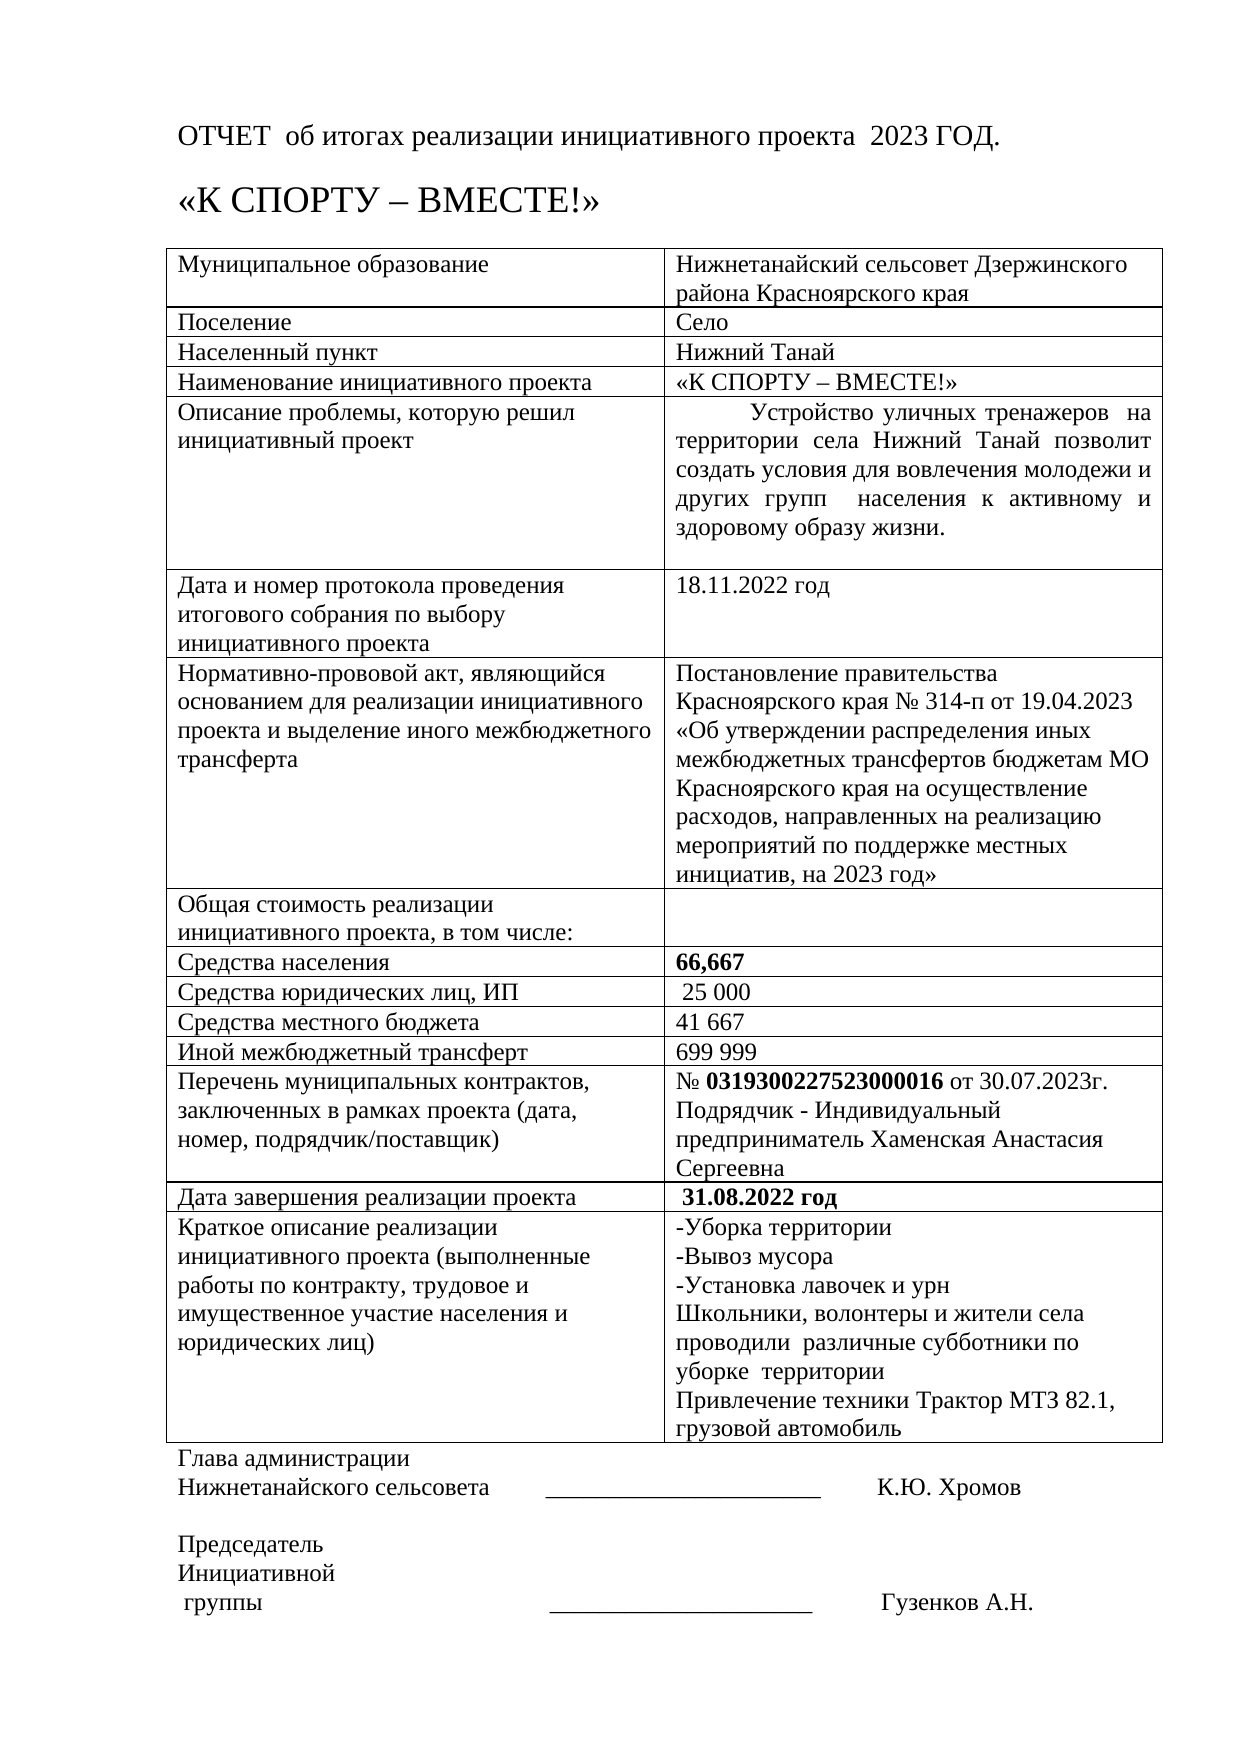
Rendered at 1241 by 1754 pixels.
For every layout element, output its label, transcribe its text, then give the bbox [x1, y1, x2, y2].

table_cell Средства юридических лиц, ИП [167, 977, 664, 1006]
table_cell Населенный пункт [167, 337, 664, 366]
table_cell [665, 889, 1162, 946]
table_cell «К СПОРТУ – ВМЕСТЕ!» [665, 367, 1162, 396]
table_cell Средства местного бюджета [167, 1007, 664, 1036]
table_cell 25 000 [665, 977, 1162, 1006]
table_cell 31.08.2022 год [665, 1183, 1162, 1211]
table_cell Общая стоимость реализации инициативного проекта, в том числе: [167, 889, 664, 946]
table_cell Краткое описание реализации инициативного проекта (выполненные работы по контракту, трудовое и имущественное участие населения и юридических лиц) [167, 1212, 664, 1442]
table_header Муниципальное образование [167, 249, 664, 306]
text Нижнетанайского сельсовета ______________________ К.Ю. Хромов [177, 1472, 1152, 1501]
table_cell 66,667 [665, 947, 1162, 976]
text Глава администрации [177, 1443, 1152, 1472]
table_cell Перечень муниципальных контрактов, заключенных в рамках проекта (дата, номер, подрядчик/поставщик) [167, 1066, 664, 1181]
table_cell 41 667 [665, 1007, 1162, 1036]
table_cell Описание проблемы, которую решил инициативный проект [167, 397, 664, 569]
table_cell Устройство уличных тренажеров на территории села Нижний Танай позволит создать условия для вовлечения молодежи и других групп населения к активному и здоровому образу жизни. [665, 397, 1162, 569]
table_cell Средства населения [167, 947, 664, 976]
text ОТЧЕТ об итогах реализации инициативного проекта 2023 ГОД. [177, 118, 1152, 152]
table_cell -Уборка территории -Вывоз мусора -Установка лавочек и урн Школьники, волонтеры и жители села проводили различные субботники по уборке территории Привлечение техники Трактор МТЗ 82.1, грузовой автомобиль [665, 1212, 1162, 1442]
table_header Нижнетанайский сельсовет Дзержинского района Красноярского края [665, 249, 1162, 306]
table_cell Дата и номер протокола проведения итогового собрания по выбору инициативного проекта [167, 570, 664, 657]
text Председатель [177, 1529, 1152, 1558]
table_cell Поселение [167, 308, 664, 336]
table_cell Дата завершения реализации проекта [167, 1183, 664, 1211]
table_cell Иной межбюджетный трансферт [167, 1037, 664, 1065]
table_cell Наименование инициативного проекта [167, 367, 664, 396]
table_cell 699 999 [665, 1037, 1162, 1065]
text «К СПОРТУ – ВМЕСТЕ!» [177, 177, 1152, 221]
text группы _____________________ Гузенков А.Н. [177, 1587, 1152, 1616]
table_cell Постановление правительства Красноярского края № 314-п от 19.04.2023 «Об утверждении распределения иных межбюджетных трансфертов бюджетам МО Красноярского края на осуществление расходов, направленных на реализацию мероприятий по поддержке местных инициатив, на 2023 год» [665, 658, 1162, 888]
text Инициативной [177, 1558, 1152, 1587]
table_cell 18.11.2022 год [665, 570, 1162, 657]
table_cell № 0319300227523000016 от 30.07.2023г. Подрядчик - Индивидуальный предприниматель Хаменская Анастасия Сергеевна [665, 1066, 1162, 1181]
table_cell Нижний Танай [665, 337, 1162, 366]
table_cell Нормативно-прововой акт, являющийся основанием для реализации инициативного проекта и выделение иного межбюджетного трансферта [167, 658, 664, 888]
table_cell Село [665, 308, 1162, 336]
